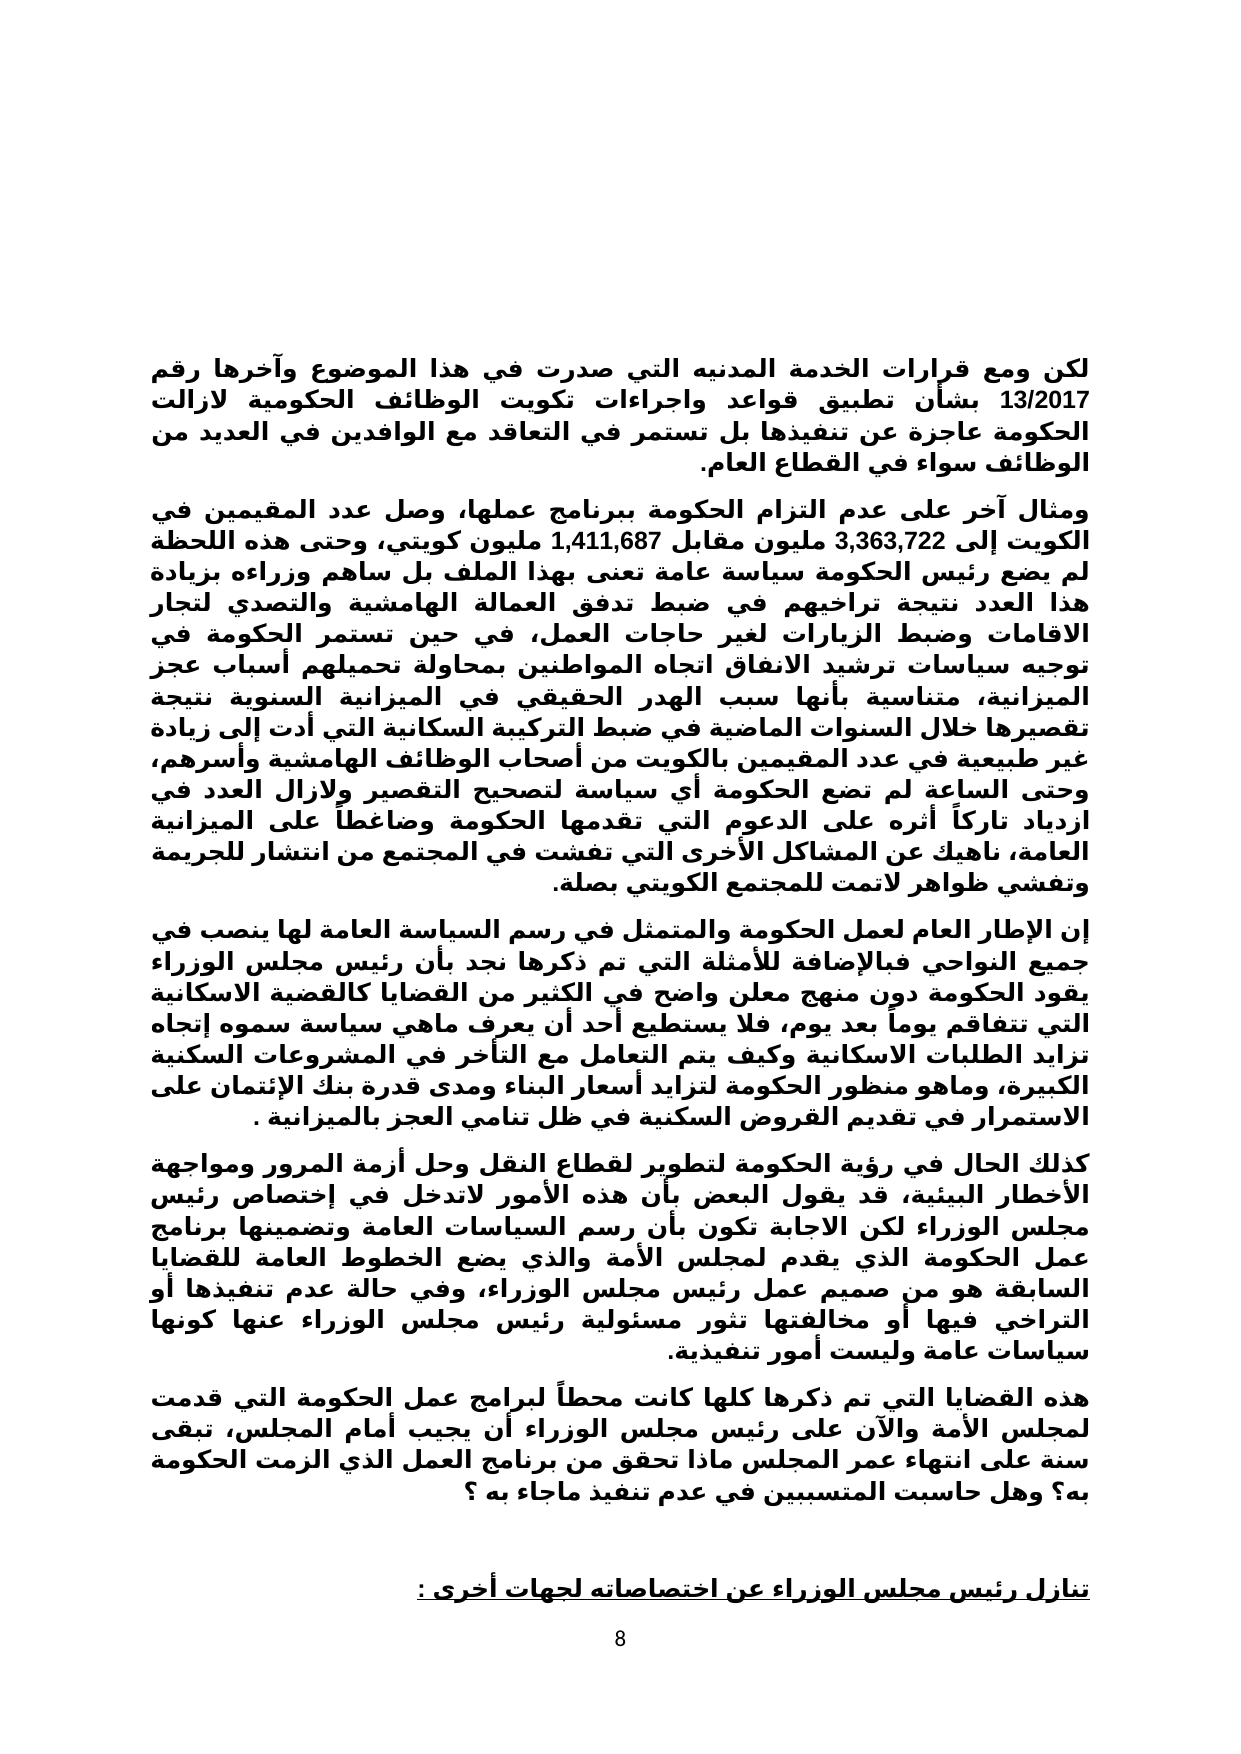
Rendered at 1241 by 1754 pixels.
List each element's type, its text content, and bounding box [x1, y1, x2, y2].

text كذلك الحال في رؤية الحكومة لتطوير لقطاع النقل وحل أزمة المرور ومواجهة الأخطار البيئية، قد يقول البعض بأن هذه الأمور لاتدخل في إختصاص رئيس مجلس الوزراء لكن الاجابة تكون بأن رسم السياسات العامة وتضمينها برنامج عمل الحكومة الذي يقدم لمجلس الأمة والذي يضع الخطوط العامة للقضايا السابقة هو من صميم عمل رئيس مجلس الوزراء، وفي حالة عدم تنفيذها أو التراخي فيها أو مخالفتها تثور مسئولية رئيس مجلس الوزراء عنها كونها سياسات عامة وليست أمور تنفيذية. [150, 1149, 1090, 1364]
text هذه القضايا التي تم ذكرها كلها كانت محطاً لبرامج عمل الحكومة التي قدمت لمجلس الأمة والآن على رئيس مجلس الوزراء أن يجيب أمام المجلس، تبقى سنة على انتهاء عمر المجلس ماذا تحقق من برنامج العمل الذي الزمت الحكومة به؟ وهل حاسبت المتسببين في عدم تنفيذ ماجاء به ؟ [150, 1383, 1090, 1505]
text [150, 354, 1090, 476]
text إن الإطار العام لعمل الحكومة والمتمثل في رسم السياسة العامة لها ينصب في جميع النواحي فبالإضافة للأمثلة التي تم ذكرها نجد بأن رئيس مجلس الوزراء يقود الحكومة دون منهج معلن واضح في الكثير من القضايا كالقضية الاسكانية التي تتفاقم يوماً بعد يوم، فلا يستطيع أحد أن يعرف ماهي سياسة سموه إتجاه تزايد الطلبات الاسكانية وكيف يتم التعامل مع التأخر في المشروعات السكنية الكبيرة، وماهو منظور الحكومة لتزايد أسعار البناء ومدى قدرة بنك الإئتمان على الاستمرار في تقديم القروض السكنية في ظل تنامي العجز بالميزانية . [150, 915, 1090, 1130]
text ومثال آخر على عدم التزام الحكومة ببرنامج عملها، وصل عدد المقيمين في الكويت إلى 3,363,722 مليون مقابل 1,411,687 مليون كويتي، وحتى هذه اللحظة لم يضع رئيس الحكومة سياسة عامة تعنى بهذا الملف بل ساهم وزراءه بزيادة هذا العدد نتيجة تراخيهم في ضبط تدفق العمالة الهامشية والتصدي لتجار الاقامات وضبط الزيارات لغير حاجات العمل، في حين تستمر الحكومة في توجيه سياسات ترشيد الانفاق اتجاه المواطنين بمحاولة تحميلهم أسباب عجز الميزانية، متناسية بأنها سبب الهدر الحقيقي في الميزانية السنوية نتيجة تقصيرها خلال السنوات الماضية في ضبط التركيبة السكانية التي أدت إلى زيادة غير طبيعية في عدد المقيمين بالكويت من أصحاب الوظائف الهامشية وأسرهم، وحتى الساعة لم تضع الحكومة أي سياسة لتصحيح التقصير ولازال العدد في ازدياد تاركاً أثره على الدعوم التي تقدمها الحكومة وضاغطاً على الميزانية العامة، ناهيك عن المشاكل الأخرى التي تفشت في المجتمع من انتشار للجريمة وتفشي ظواهر لاتمت للمجتمع الكويتي بصلة. [150, 495, 1090, 896]
text تنازل رئيس مجلس الوزراء عن اختصاصاته لجهات أخرى : [150, 1574, 1090, 1602]
